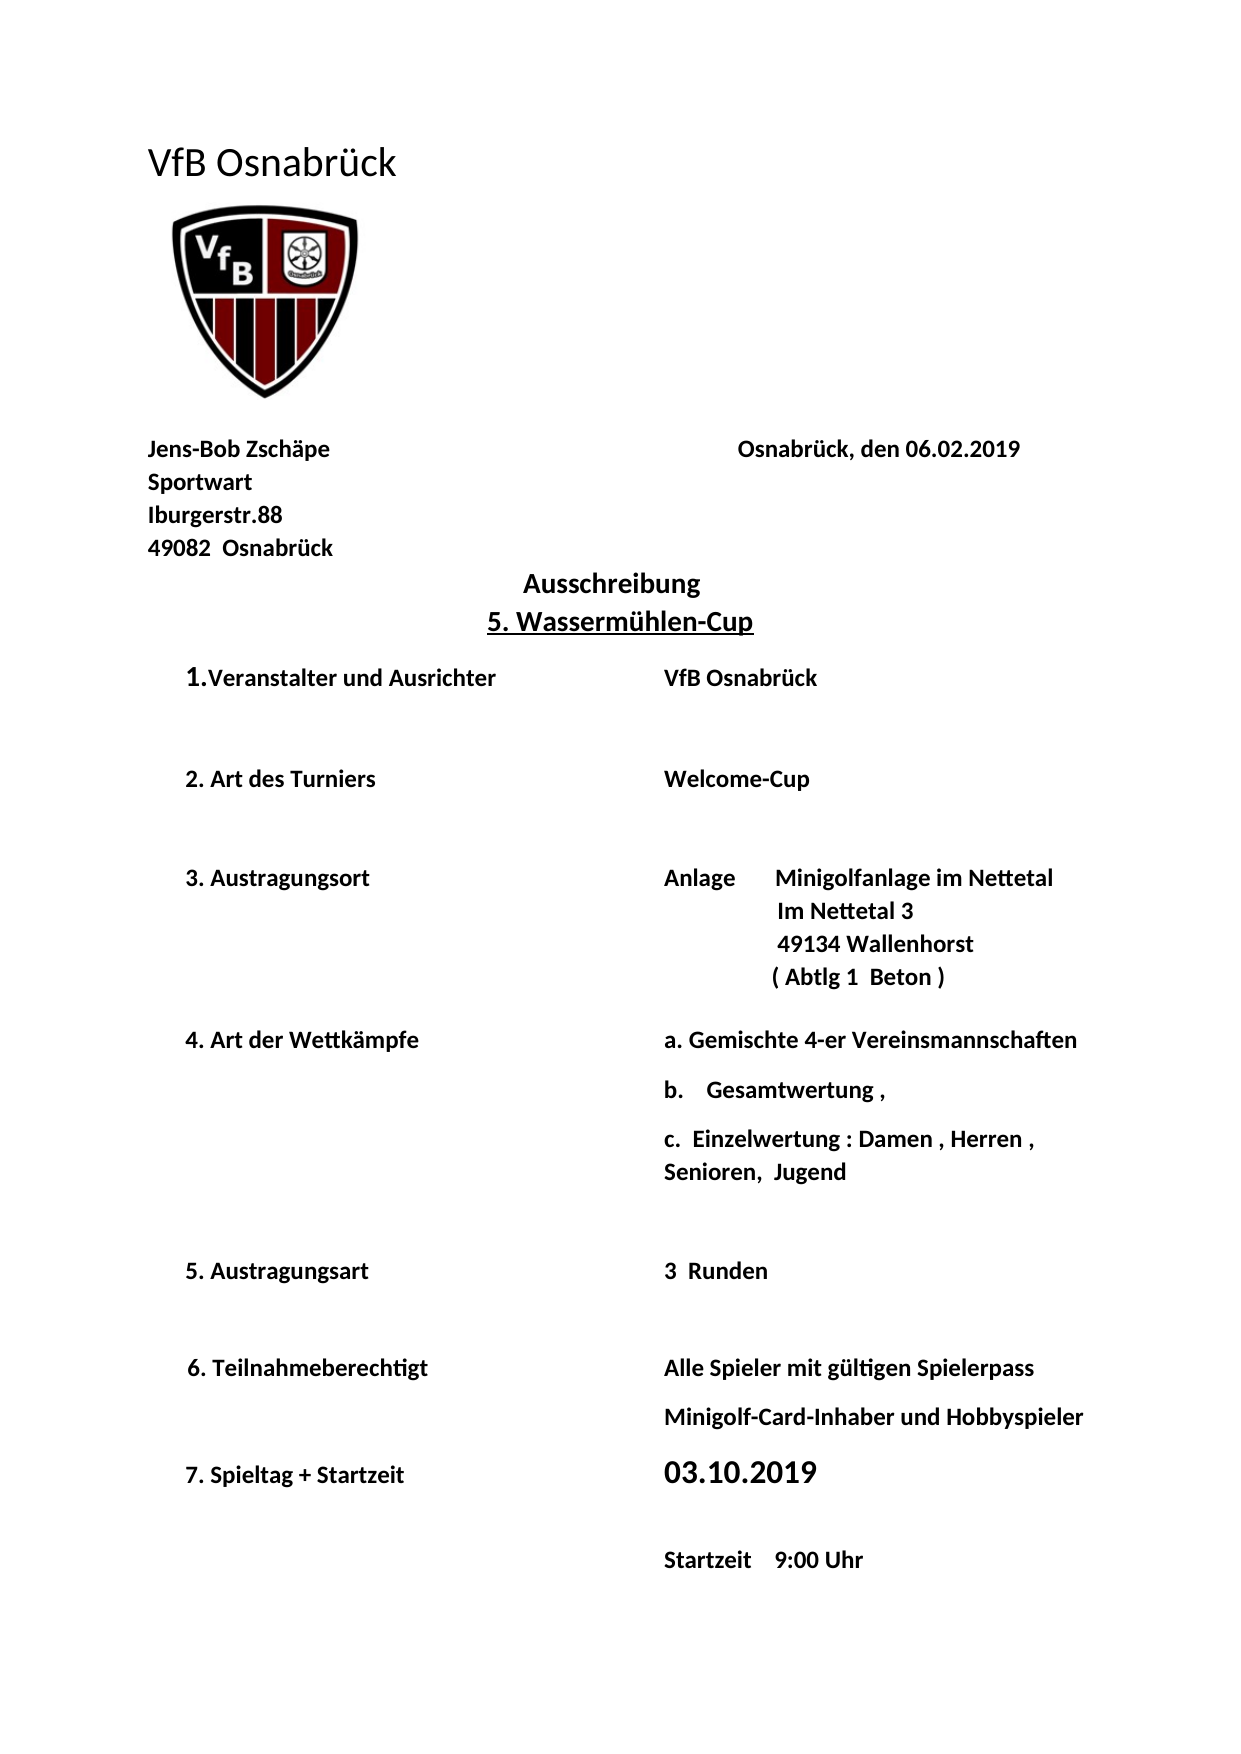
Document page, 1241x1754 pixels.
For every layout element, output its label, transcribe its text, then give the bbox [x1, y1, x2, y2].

text Jens-Bob Zschäpe Osnabrück, den 06.02.2019 [148, 433, 1092, 463]
list b. Gesamtwertung , [223, 1074, 1092, 1104]
text 5. Austragungsart 3 Runden [185, 1255, 1092, 1286]
text Im Nettetal 3 [185, 895, 1092, 926]
text 3. Austragungsort Anlage Minigolfanlage im Nettetal [185, 862, 1092, 893]
picture [154, 200, 374, 400]
text 4. Art der Wettkämpfe a. Gemischte 4-er Vereinsmannschaften [185, 1024, 1092, 1055]
text VfB Osnabrück [148, 136, 1092, 186]
text 2. Art des Turniers Welcome-Cup [185, 763, 1092, 793]
text 49082 Osnabrück [148, 532, 1092, 562]
text Iburgerstr.88 [148, 499, 1092, 529]
text 6. Teilnahmeberechtigt Alle Spieler mit gültigen Spielerpass [148, 1352, 1092, 1382]
text 49134 Wallenhorst [185, 928, 1092, 958]
text 1.Veranstalter und Ausrichter VfB Osnabrück [148, 658, 1092, 694]
text Sportwart [148, 466, 1092, 496]
text Startzeit 9:00 Uhr [148, 1544, 1092, 1575]
text ( Abtlg 1 Beton ) [185, 961, 1092, 991]
list Minigolf-Card-Inhaber und Hobbyspieler [664, 1401, 1092, 1432]
text c. Einzelwertung : Damen , Herren , Senioren, Jugend [664, 1123, 1092, 1187]
text Ausschreibung [148, 565, 1092, 600]
text 7. Spieltag + Startzeit 03.10.2019 [185, 1451, 1092, 1492]
text 5. Wassermühlen-Cup [148, 603, 1092, 639]
